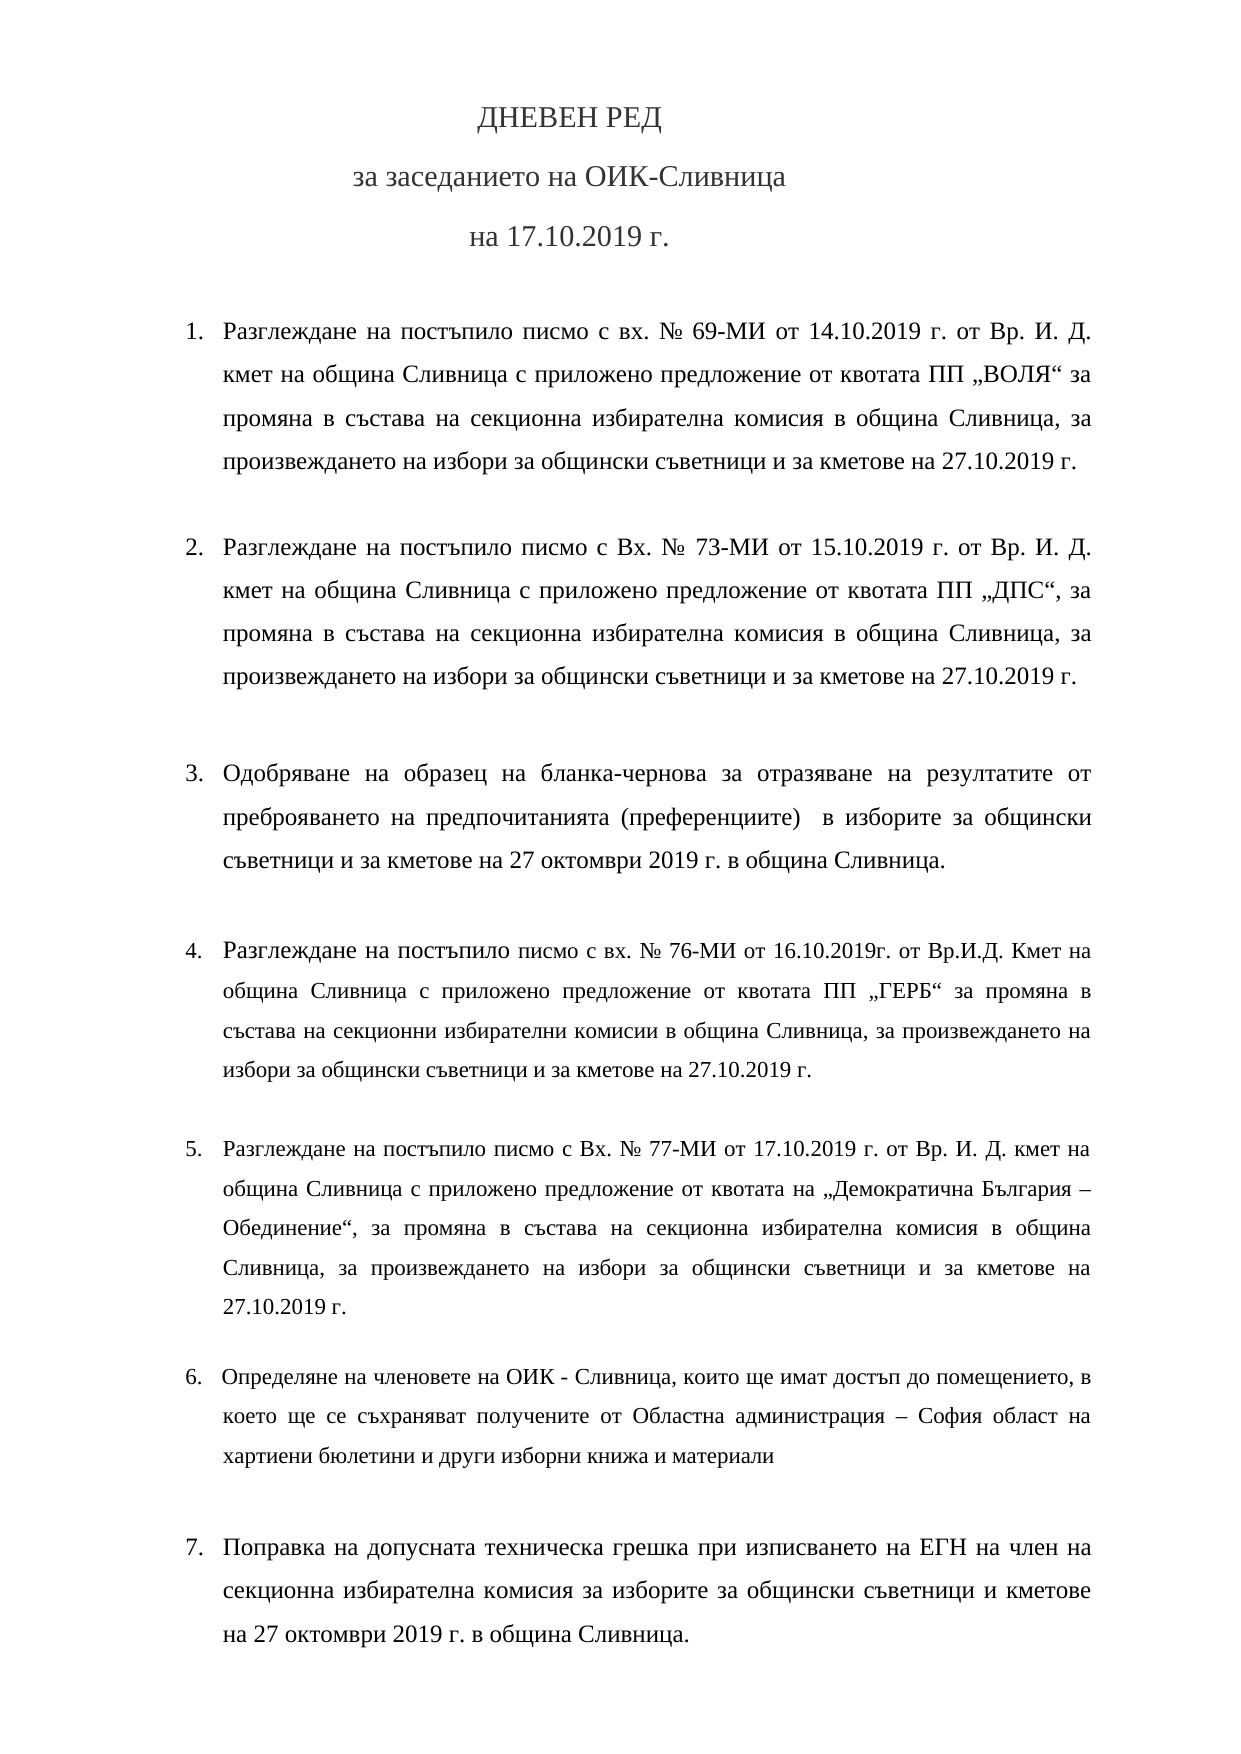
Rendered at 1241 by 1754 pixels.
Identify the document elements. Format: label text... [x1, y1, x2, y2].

list Поправка на допусната техническа грешка при изписването на ЕГН на член на секционна избирателна комисия за изборите за общински съветници и кметове на 27 октомври 2019 г. в община Сливница. [185, 1532, 1093, 1647]
list Разглеждане на постъпило писмо с Вх. № 77-МИ от 17.10.2019 г. от Вр. И. Д. кмет на община Сливница с приложено предложение от квотата на „Демократична България – Обединение“, за промяна в състава на секционна избирателна комисия в община Сливница, за произвеждането на избори за общински съветници и за кметове на 27.10.2019 г. [185, 1135, 1093, 1320]
text на 17.10.2019 г. [148, 218, 991, 253]
text ДНЕВЕН РЕД [148, 99, 991, 133]
list Одобряване на образец на бланка-чернова за отразяване на резултатите от преброяването на предпочитанията (преференциите) в изборите за общински съветници и за кметове на 27 октомври 2019 г. в община Сливница. [185, 758, 1093, 873]
list Определяне на членовете на ОИК - Сливница, които ще имат достъп до помещението, в което ще се съхраняват получените от Областна администрация – София област на хартиени бюлетини и други изборни книжа и материали [185, 1363, 1093, 1468]
list Разглеждане на постъпило писмо с вх. № 76-МИ от 16.10.2019г. от Вр.И.Д. Кмет на община Сливница с приложено предложение от квотата ПП „ГЕРБ“ за промяна в състава на секционни избирателни комисии в община Сливница, за произвеждането на избори за общински съветници и за кметове на 27.10.2019 г. [185, 936, 1093, 1083]
text за заседанието на ОИК-Сливница [148, 158, 991, 193]
list Разглеждане на постъпило писмо с Вх. № 73-МИ от 15.10.2019 г. от Вр. И. Д. кмет на община Сливница с приложено предложение от квотата ПП „ДПС“, за промяна в състава на секционна избирателна комисия в община Сливница, за произвеждането на избори за общински съветници и за кметове на 27.10.2019 г. [185, 532, 1093, 690]
list Разглеждане на постъпило писмо с вх. № 69-МИ от 14.10.2019 г. от Вр. И. Д. кмет на община Сливница с приложено предложение от квотата ПП „ВОЛЯ“ за промяна в състава на секционна избирателна комисия в община Сливница, за произвеждането на избори за общински съветници и за кметове на 27.10.2019 г. [185, 316, 1093, 474]
